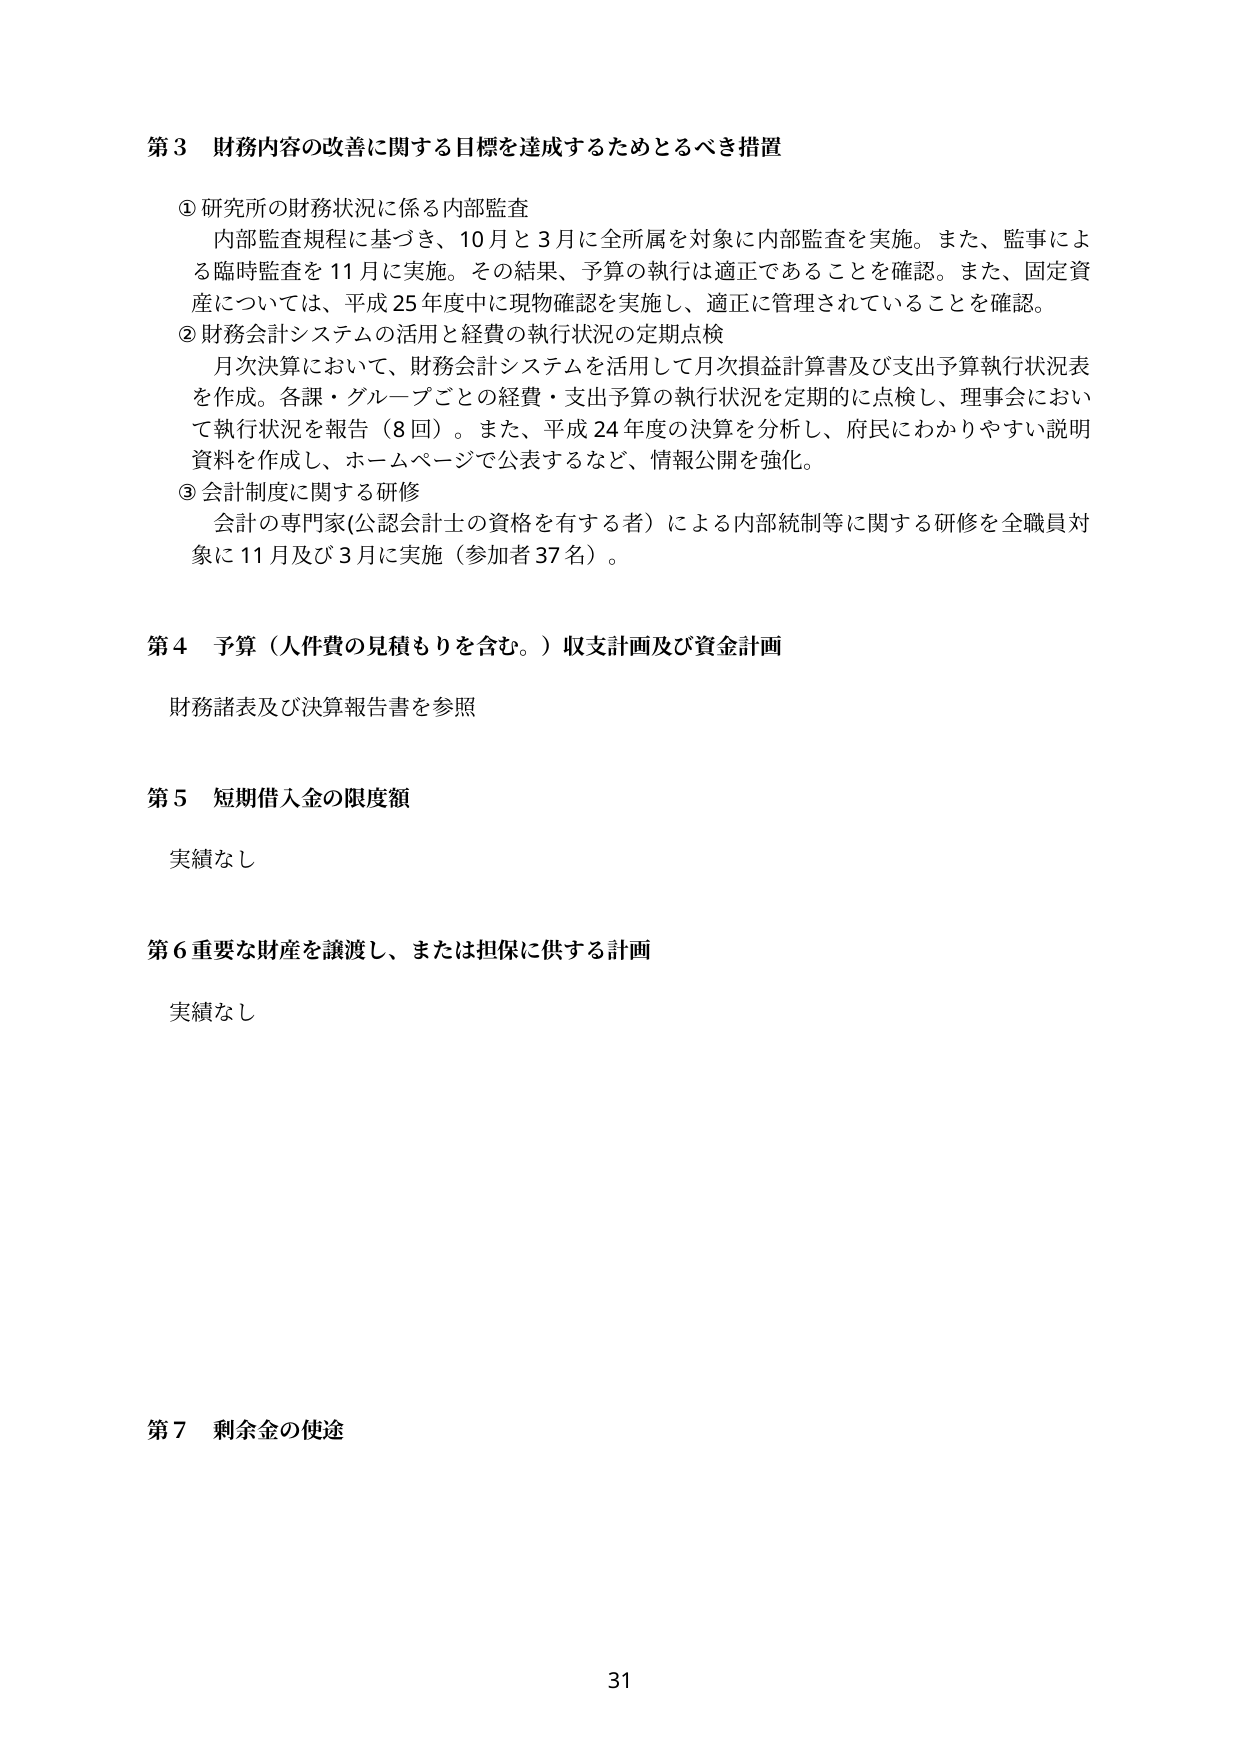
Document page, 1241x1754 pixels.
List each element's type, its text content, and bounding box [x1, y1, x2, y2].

text ①研究所の財務状況に係る内部監査 [148, 191, 1092, 223]
text 月次決算において、財務会計システムを活用して月次損益計算書及び支出予算執行状況表を作成。各課・グル―プごとの経費・支出予算の執行状況を定期的に点検し、理事会において執行状況を報告（8回）。また、平成24年度の決算を分析し、府民にわかりやすい説明資料を作成し、ホームページで公表するなど、情報公開を強化。 [191, 349, 1092, 475]
text 第３ 財務内容の改善に関する目標を達成するためとるべき措置 [148, 130, 1092, 161]
text ③会計制度に関する研修 [177, 475, 1092, 506]
text 会計の専門家(公認会計士の資格を有する者）による内部統制等に関する研修を全職員対象に11月及び3月に実施（参加者37名）。 [191, 506, 1092, 569]
text 第６重要な財産を譲渡し、または担保に供する計画 [148, 934, 1092, 965]
text 内部監査規程に基づき、10月と3月に全所属を対象に内部監査を実施。また、監事による臨時監査を11月に実施。その結果、予算の執行は適正であることを確認。また、固定資産については、平成25年度中に現物確認を実施し、適正に管理されていることを確認。 [191, 223, 1092, 317]
text 実績なし [148, 995, 1092, 1026]
text 第４ 予算（人件費の見積もりを含む。）収支計画及び資金計画 [148, 629, 1092, 661]
text 実績なし [148, 843, 1092, 874]
text ②財務会計システムの活用と経費の執行状況の定期点検 [148, 317, 1092, 349]
text 第５ 短期借入金の限度額 [148, 781, 1092, 813]
text 財務諸表及び決算報告書を参照 [148, 690, 1092, 722]
text 第７ 剰余金の使途 [148, 1414, 1092, 1445]
